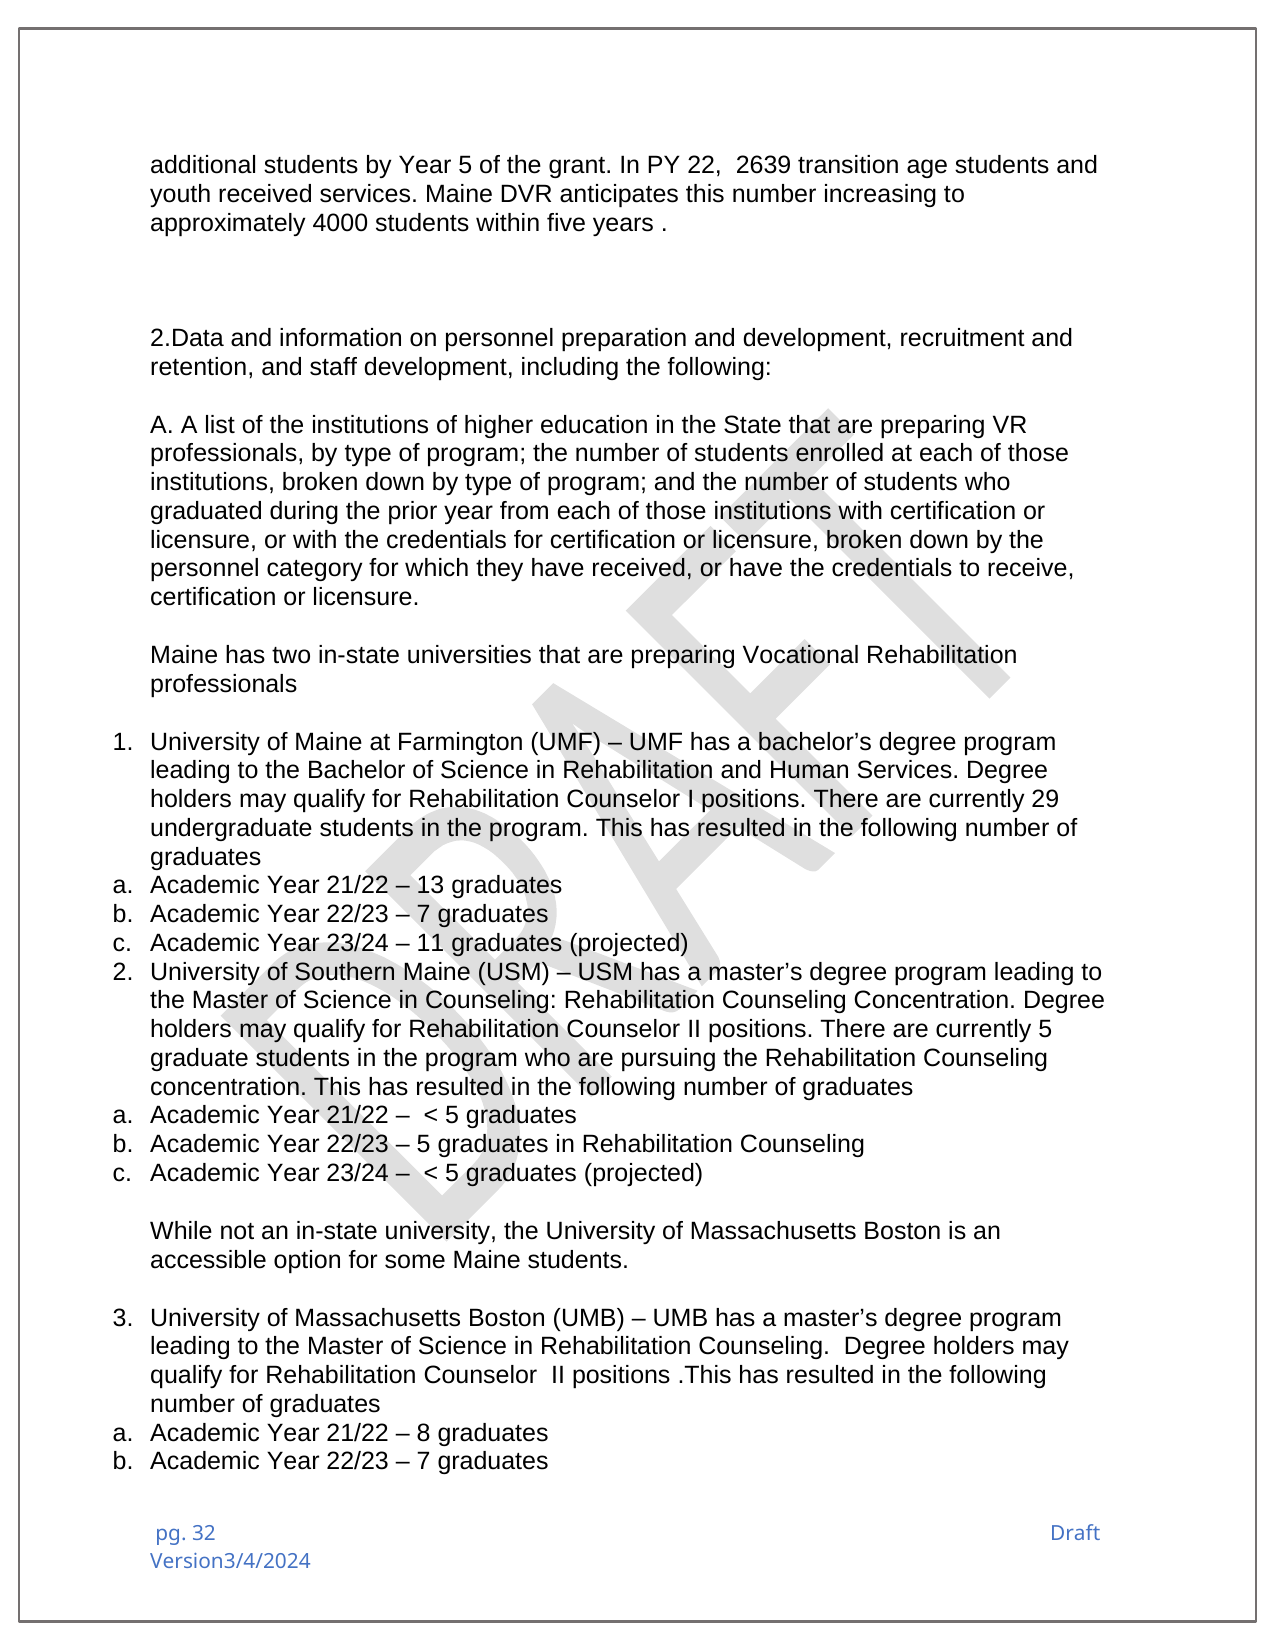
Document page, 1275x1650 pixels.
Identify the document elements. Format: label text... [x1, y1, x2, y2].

text A. A list of the institutions of higher education in the State that are preparing VR professionals, by type of program; the number of students enrolled at each of those institutions, broken down by type of program; and the number of students who graduated during the prior year from each of those institutions with certification or licensure, or with the credentials for certification or licensure, broken down by the personnel category for which they have received, or have the credentials to receive, certification or licensure. [150, 409, 1125, 611]
list University of Southern Maine (USM) – USM has a master’s degree program leading to the Master of Science in Counseling: Rehabilitation Counseling Concentration. Degree holders may qualify for Rehabilitation Counselor II positions. There are currently 5 graduate students in the program who are pursuing the Rehabilitation Counseling concentration. This has resulted in the following number of graduates [112, 957, 1125, 1100]
list University of Massachusetts Boston (UMB) – UMB has a master’s degree program leading to the Master of Science in Rehabilitation Counseling. Degree holders may qualify for Rehabilitation Counselor II positions .This has resulted in the following number of graduates [112, 1302, 1125, 1417]
list Academic Year 22/23 – 7 graduates [112, 1446, 1125, 1475]
list Academic Year 23/24 – 11 graduates (projected) [112, 928, 1125, 957]
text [150, 150, 1125, 294]
list Academic Year 21/22 – < 5 graduates [112, 1100, 1125, 1129]
text While not an in-state university, the University of Massachusetts Boston is an accessible option for some Maine students. [150, 1216, 1125, 1273]
text Maine has two in-state universities that are preparing Vocational Rehabilitation professionals [150, 640, 1125, 697]
list Academic Year 21/22 – 13 graduates [112, 870, 1125, 899]
text 2.Data and information on personnel preparation and development, recruitment and retention, and staff development, including the following: [150, 323, 1125, 380]
list Academic Year 22/23 – 7 graduates [112, 899, 1125, 928]
list Academic Year 22/23 – 5 graduates in Rehabilitation Counseling [112, 1129, 1125, 1158]
list Academic Year 23/24 – < 5 graduates (projected) [112, 1158, 1125, 1187]
list Academic Year 21/22 – 8 graduates [112, 1417, 1125, 1446]
list University of Maine at Farmington (UMF) – UMF has a bachelor’s degree program leading to the Bachelor of Science in Rehabilitation and Human Services. Degree holders may qualify for Rehabilitation Counselor I positions. There are currently 29 undergraduate students in the program. This has resulted in the following number of graduates [112, 727, 1125, 870]
